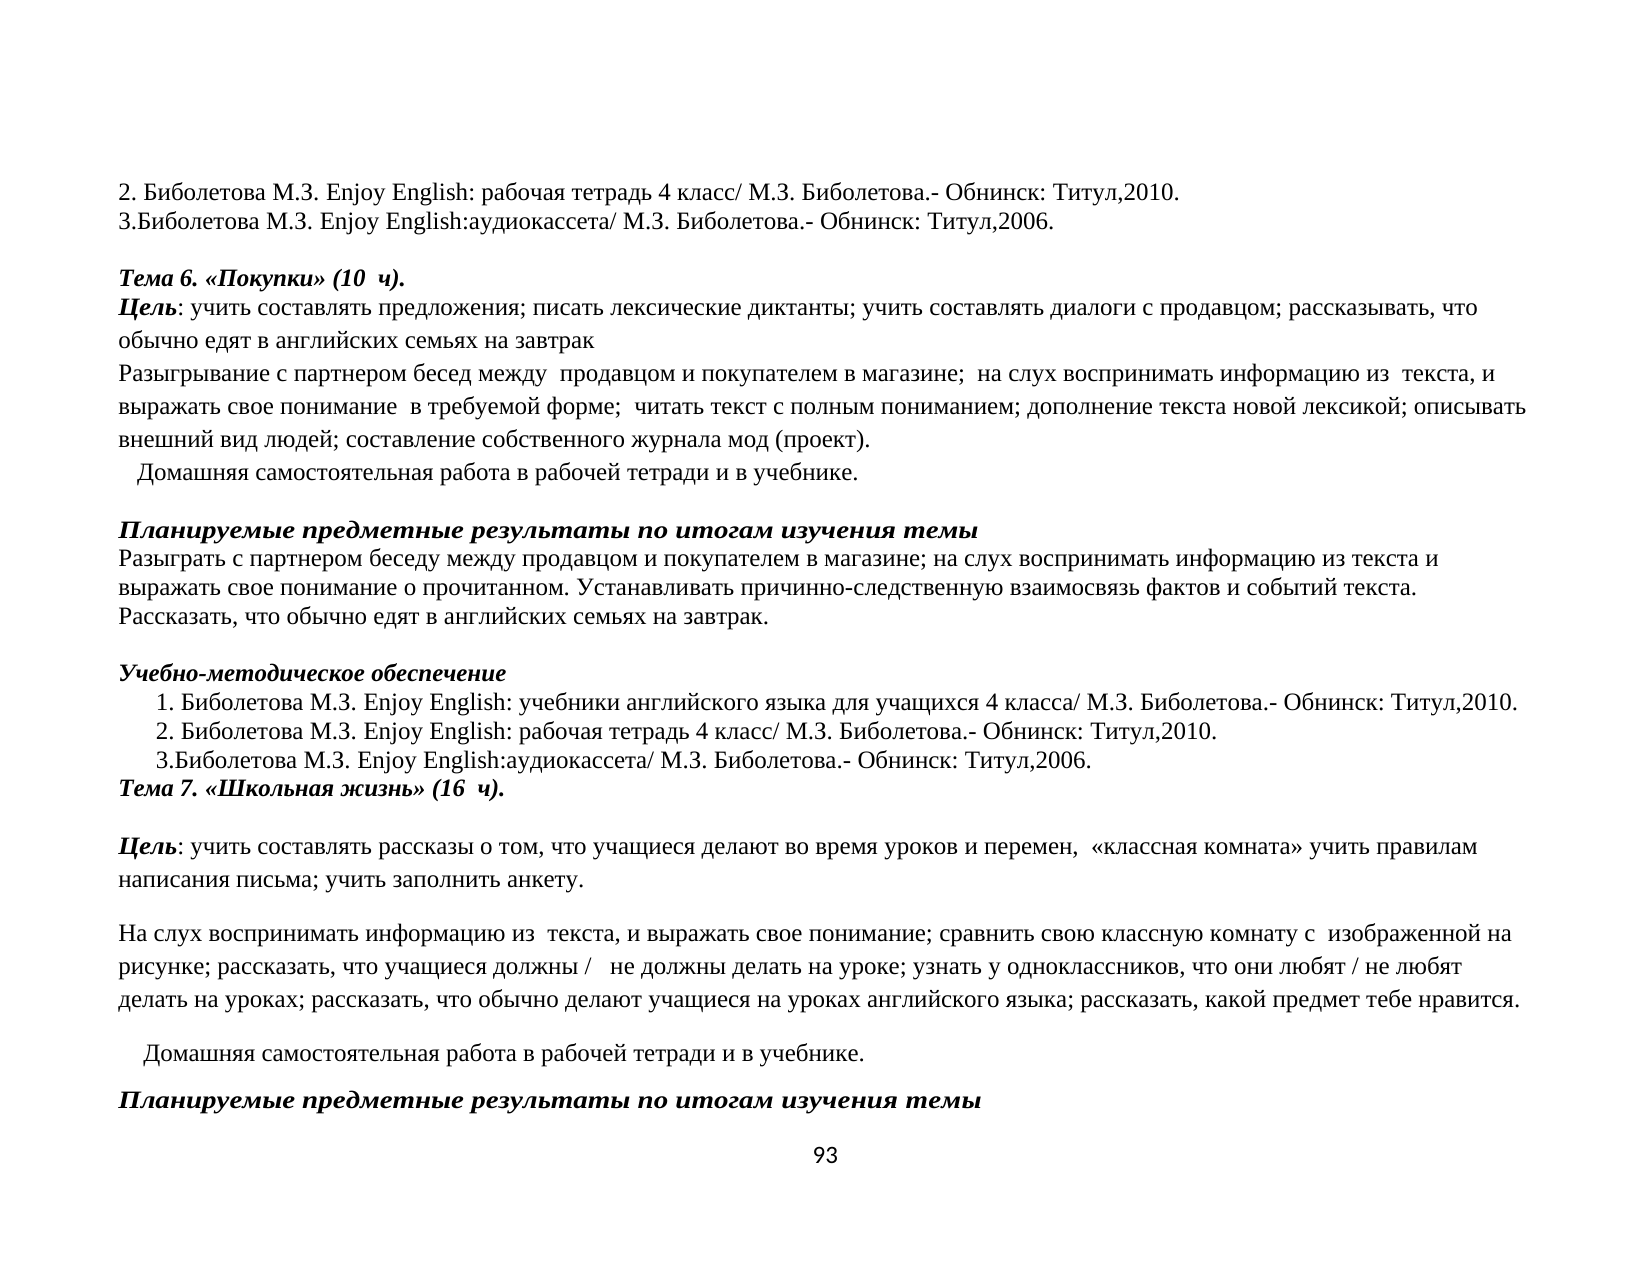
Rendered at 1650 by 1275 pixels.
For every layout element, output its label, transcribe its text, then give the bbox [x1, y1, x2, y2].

text Планируемые предметные результаты по итогам изучения темы [118, 1089, 1532, 1113]
text Домашняя самостоятельная работа в рабочей тетради и в учебнике. [118, 1038, 1532, 1067]
text Разыгрывание с партнером бесед между продавцом и покупателем в магазине; на слух воспринимать информацию из текста, и выражать свое понимание в требуемой форме; читать текст с полным пониманием; дополнение текста новой лексикой; описывать внешний вид людей; составление собственного журнала мод (проект). [118, 358, 1532, 453]
text Цель: учить составлять рассказы о том, что учащиеся делают во время уроков и перемен, «классная комната» учить правилам написания письма; учить заполнить анкету. [118, 831, 1532, 893]
text Разыграть с партнером беседу между продавцом и покупателем в магазине; на слух воспринимать информацию из текста и выражать свое понимание о прочитанном. Устанавливать причинно-следственную взаимосвязь фактов и событий текста. Рассказать, что обычно едят в английских семьях на завтрак. [118, 543, 1532, 630]
text Цель: учить составлять предложения; писать лексические диктанты; учить составлять диалоги с продавцом; рассказывать, что обычно едят в английских семьях на завтрак [118, 292, 1532, 354]
text Тема 7. «Школьная жизнь» (16 ч). [118, 773, 1532, 802]
text 3.Биболетова М.З. Enjoy English:аудиокассета/ М.З. Биболетова.- Обнинск: Титул,2006. [156, 745, 1532, 773]
text Домашняя самостоятельная работа в рабочей тетради и в учебнике. [118, 457, 1532, 486]
text 2. Биболетова М.З. Enjoy English: рабочая тетрадь 4 класс/ М.З. Биболетова.- Обнинск: Титул,2010. [156, 716, 1532, 745]
text 1. Биболетова М.З. Enjoy English: учебники английского языка для учащихся 4 класса/ М.З. Биболетова.- Обнинск: Титул,2010. [156, 687, 1532, 716]
text 3.Биболетова М.З. Enjoy English:аудиокассета/ М.З. Биболетова.- Обнинск: Титул,2006. [118, 206, 1532, 235]
text Планируемые предметные результаты по итогам изучения темы [118, 515, 1532, 543]
text Учебно-методическое обеспечение [118, 658, 1532, 687]
text Тема 6. «Покупки» (10 ч). [118, 263, 1532, 292]
text 2. Биболетова М.З. Enjoy English: рабочая тетрадь 4 класс/ М.З. Биболетова.- Обнинск: Титул,2010. [118, 177, 1532, 206]
text На слух воспринимать информацию из текста, и выражать свое понимание; сравнить свою классную комнату с изображенной на рисунке; рассказать, что учащиеся должны / не должны делать на уроке; узнать у одноклассников, что они любят / не любят делать на уроках; рассказать, что обычно делают учащиеся на уроках английского языка; рассказать, какой предмет тебе нравится. [118, 918, 1532, 1013]
